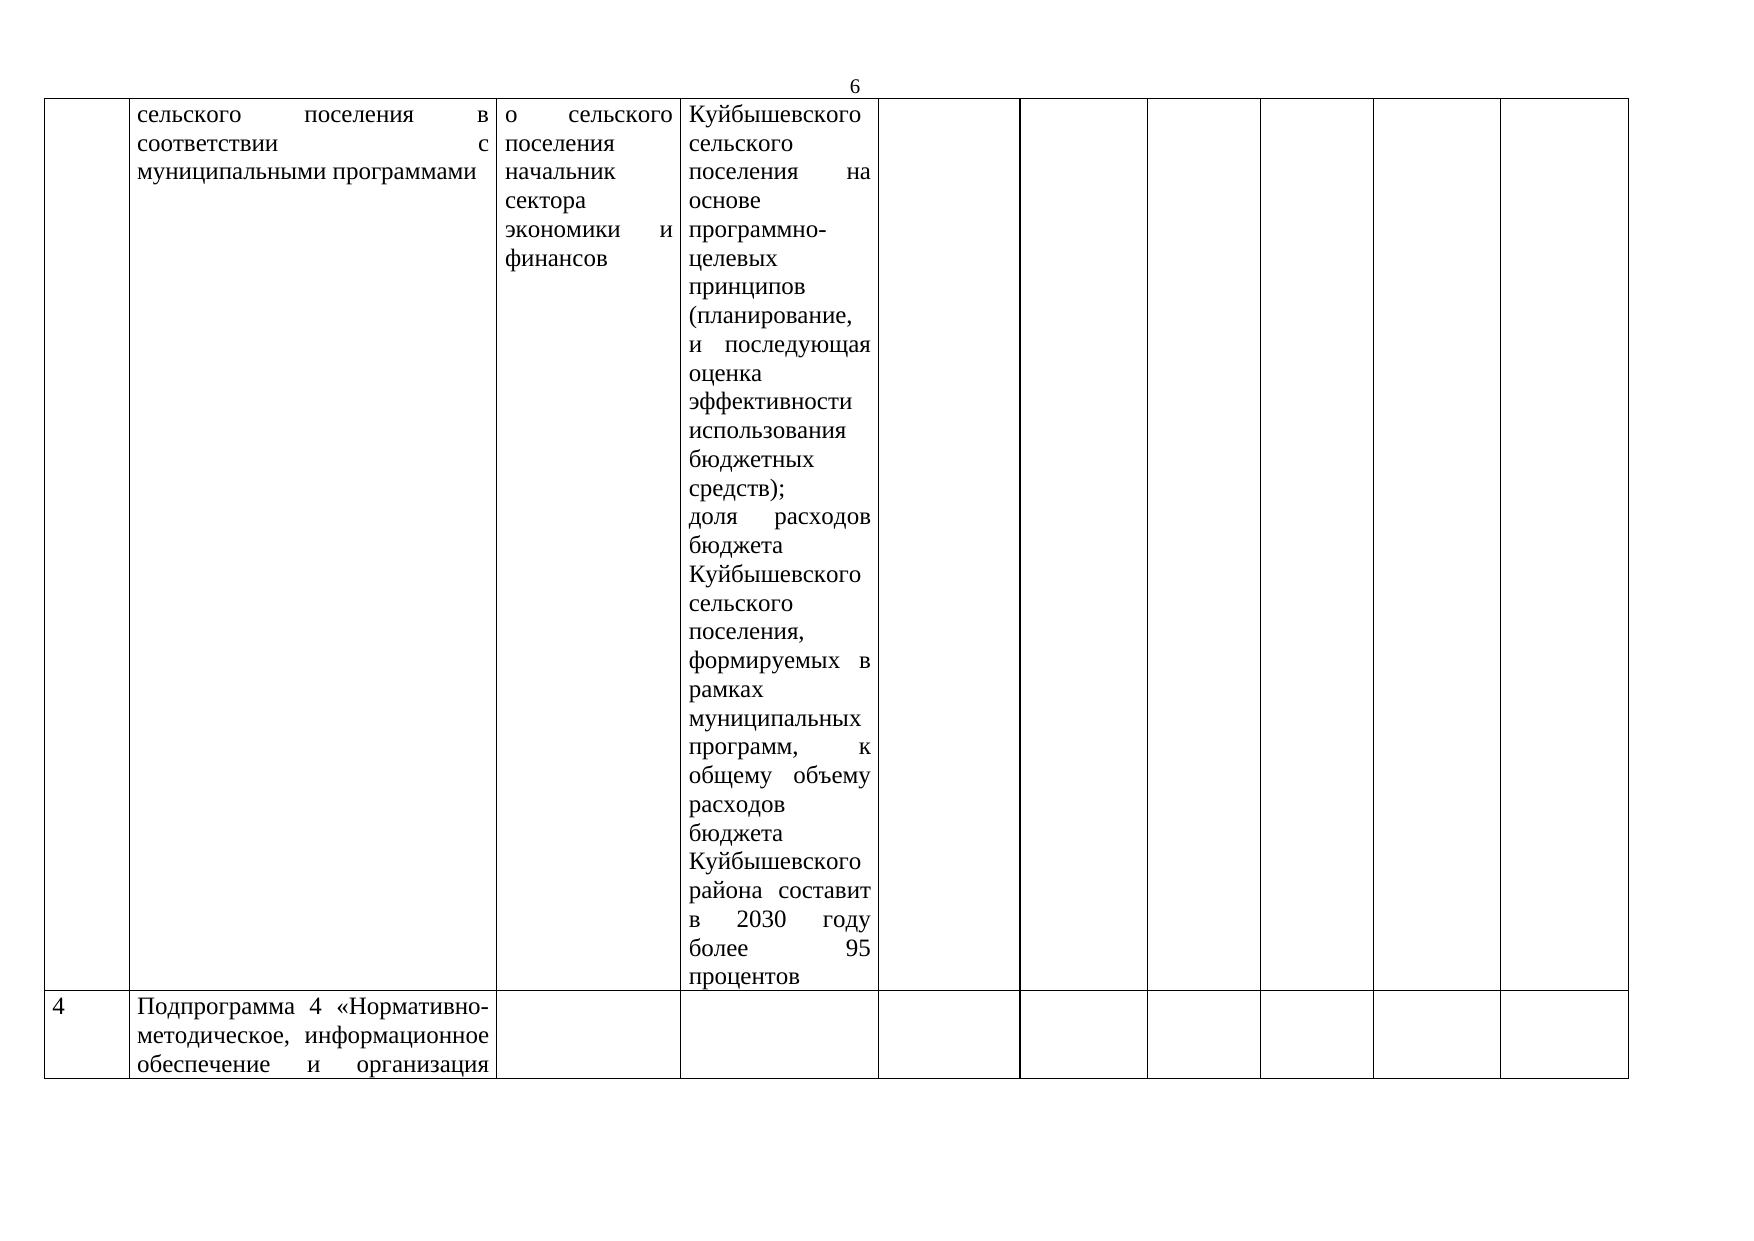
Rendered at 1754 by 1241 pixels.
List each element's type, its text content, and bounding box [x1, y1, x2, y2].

table_cell [1148, 991, 1260, 1077]
table_cell [1021, 991, 1147, 1077]
table_cell [879, 99, 1019, 990]
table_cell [130, 99, 496, 990]
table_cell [130, 991, 496, 1077]
table_cell [45, 99, 129, 990]
table_cell [1374, 99, 1500, 990]
table_cell [879, 991, 1019, 1077]
table_cell [1261, 99, 1373, 990]
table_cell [681, 99, 878, 990]
table_cell [1501, 991, 1628, 1077]
table_cell [1261, 991, 1373, 1077]
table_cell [497, 99, 680, 990]
table_cell [681, 991, 878, 1077]
table_cell [1148, 99, 1260, 990]
table_cell [497, 991, 680, 1077]
table_cell [1374, 991, 1500, 1077]
table_cell [1501, 99, 1628, 990]
table_cell 4 [45, 991, 129, 1077]
table_cell [1021, 99, 1147, 990]
